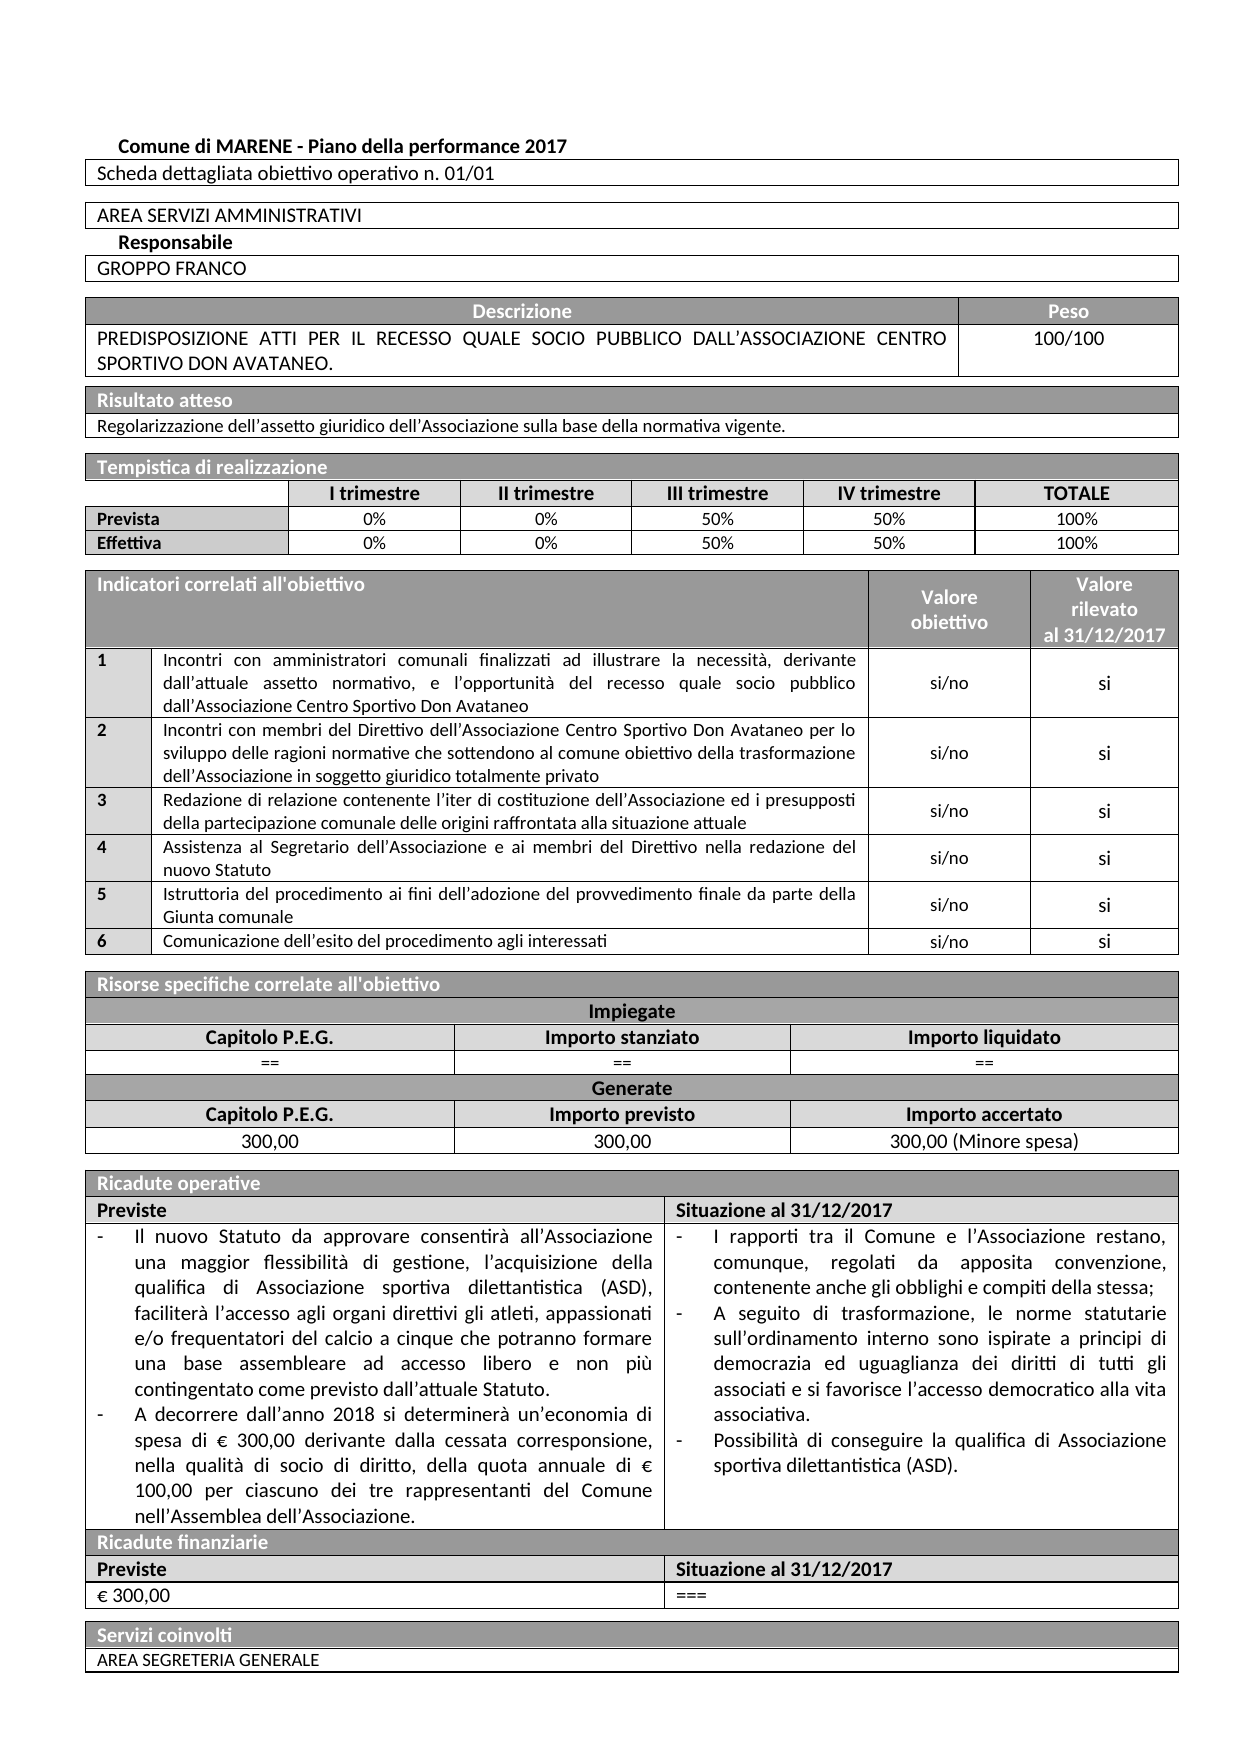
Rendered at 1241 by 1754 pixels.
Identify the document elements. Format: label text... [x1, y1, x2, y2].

table_cell Istruttoria del procedimento ai fini dell’adozione del provvedimento finale da parte della Giunta comunale [152, 882, 868, 928]
table_header GROPPO FRANCO [86, 256, 1178, 281]
table_cell 300,00 [455, 1128, 790, 1153]
table_cell 300,00 [86, 1128, 454, 1153]
table_cell Ricadute finanziarie [86, 1530, 1178, 1555]
table_header Scheda dettagliata obiettivo operativo n. 01/01 [86, 160, 1178, 185]
table_cell == [86, 1051, 454, 1074]
table_cell == [455, 1051, 790, 1074]
table_cell si [1031, 929, 1178, 954]
table_cell € 300,00 [86, 1583, 664, 1608]
table_cell PREDISPOSIZIONE ATTI PER IL RECESSO QUALE SOCIO PUBBLICO DALL’ASSOCIAZIONE CENTRO SPORTIVO DON AVATANEO. [86, 325, 958, 376]
table_cell si/no [869, 718, 1030, 787]
table_cell 100% [976, 507, 1178, 530]
table_cell 50% [632, 531, 803, 554]
table_cell Previste [86, 1197, 664, 1222]
table_cell 50% [804, 507, 974, 530]
table_cell IV trimestre [804, 481, 974, 506]
table_cell === [665, 1583, 1178, 1608]
table_cell Importo stanziato [455, 1025, 790, 1050]
table_cell Importo liquidato [791, 1025, 1178, 1050]
table_cell Il nuovo Statuto da approvare consentirà all’Associazione una maggior flessibilità di gestione, l’acquisizione della qualifica di Associazione sportiva dilettantistica (ASD), faciliterà l’accesso agli organi direttivi gli atleti, appassionati e/o frequentatori del calcio a cinque che potranno formare una base assembleare ad accesso libero e non più contingentato come previsto dall’attuale Statuto. A decorrere dall’anno 2018 si determinerà un’economia di spesa di € 300,00 derivante dalla cessata corresponsione, nella qualità di socio di diritto, della quota annuale di € 100,00 per ciascuno dei tre rappresentanti del Comune nell’Assemblea dell’Associazione. [86, 1224, 664, 1528]
table_header Tempistica di realizzazione [86, 454, 1178, 479]
table_cell 300,00 (Minore spesa) [791, 1128, 1178, 1153]
table_cell 5 [86, 882, 151, 928]
table_cell Comunicazione dell’esito del procedimento agli interessati [152, 929, 868, 954]
table_header Ricadute operative [86, 1171, 1178, 1196]
table_cell 100% [976, 531, 1178, 554]
table_cell Impiegate [86, 998, 1178, 1023]
table_header Servizi coinvolti [86, 1622, 1178, 1647]
table_cell 4 [86, 835, 151, 881]
table_header Valore obiettivo [869, 571, 1030, 647]
text Comune di MARENE - Piano della performance 2017 [118, 133, 1122, 159]
table_cell Incontri con membri del Direttivo dell’Associazione Centro Sportivo Don Avataneo per lo sviluppo delle ragioni normative che sottendono al comune obiettivo della trasformazione dell’Associazione in soggetto giuridico totalmente privato [152, 718, 868, 787]
table_cell TOTALE [976, 481, 1178, 506]
table_cell I trimestre [289, 481, 460, 506]
table_cell Effettiva [86, 531, 288, 554]
table_header Valore rilevato al 31/12/2017 [1031, 571, 1178, 647]
table_cell 0% [289, 531, 460, 554]
table_cell 0% [461, 531, 631, 554]
table_cell Importo accertato [791, 1101, 1178, 1127]
table_cell si/no [869, 929, 1030, 954]
table_cell Situazione al 31/12/2017 [665, 1556, 1178, 1581]
table_cell 1 [86, 649, 151, 717]
table_cell 2 [86, 718, 151, 787]
table_cell Capitolo P.E.G. [86, 1101, 454, 1127]
table_cell Incontri con amministratori comunali finalizzati ad illustrare la necessità, derivante dall’attuale assetto normativo, e l’opportunità del recesso quale socio pubblico dall’Associazione Centro Sportivo Don Avataneo [152, 649, 868, 717]
table_cell Generate [86, 1075, 1178, 1100]
table_cell II trimestre [461, 481, 631, 506]
table_cell si [1031, 649, 1178, 717]
table_cell si/no [869, 649, 1030, 717]
table_cell == [791, 1051, 1178, 1074]
table_header Risultato atteso [86, 387, 1178, 413]
table_cell Previste [86, 1556, 664, 1581]
table_cell AREA SEGRETERIA GENERALE [86, 1649, 1178, 1671]
table_cell Assistenza al Segretario dell’Associazione e ai membri del Direttivo nella redazione del nuovo Statuto [152, 835, 868, 881]
table_header Descrizione [86, 298, 958, 324]
table_cell 3 [86, 788, 151, 834]
table_header AREA SERVIZI AMMINISTRATIVI [86, 203, 1178, 228]
table_header Indicatori correlati all'obiettivo [86, 571, 868, 647]
table_cell 50% [632, 507, 803, 530]
table_cell Capitolo P.E.G. [86, 1025, 454, 1050]
table_cell 50% [804, 531, 974, 554]
table_cell [86, 481, 288, 506]
table_cell si [1031, 835, 1178, 881]
text Responsabile [118, 229, 1122, 254]
table_cell si [1031, 718, 1178, 787]
table_cell si [1031, 788, 1178, 834]
table_cell 100/100 [959, 325, 1178, 376]
table_cell si [1031, 882, 1178, 928]
table_cell III trimestre [632, 481, 803, 506]
table_cell Situazione al 31/12/2017 [665, 1197, 1178, 1222]
table_cell si/no [869, 882, 1030, 928]
table_header Risorse specifiche correlate all'obiettivo [86, 972, 1178, 997]
table_cell 0% [461, 507, 631, 530]
table_cell 6 [86, 929, 151, 954]
table_cell Redazione di relazione contenente l’iter di costituzione dell’Associazione ed i presupposti della partecipazione comunale delle origini raffrontata alla situazione attuale [152, 788, 868, 834]
table_cell Regolarizzazione dell’assetto giuridico dell’Associazione sulla base della normativa vigente. [86, 414, 1178, 437]
table_cell I rapporti tra il Comune e l’Associazione restano, comunque, regolati da apposita convenzione, contenente anche gli obblighi e compiti della stessa; A seguito di trasformazione, le norme statutarie sull’ordinamento interno sono ispirate a principi di democrazia ed uguaglianza dei diritti di tutti gli associati e si favorisce l’accesso democratico alla vita associativa. Possibilità di conseguire la qualifica di Associazione sportiva dilettantistica (ASD). [665, 1224, 1178, 1528]
table_cell Prevista [86, 507, 288, 530]
table_header Peso [959, 298, 1178, 324]
table_cell si/no [869, 835, 1030, 881]
table_cell 0% [289, 507, 460, 530]
table_cell si/no [869, 788, 1030, 834]
table_cell Importo previsto [455, 1101, 790, 1127]
